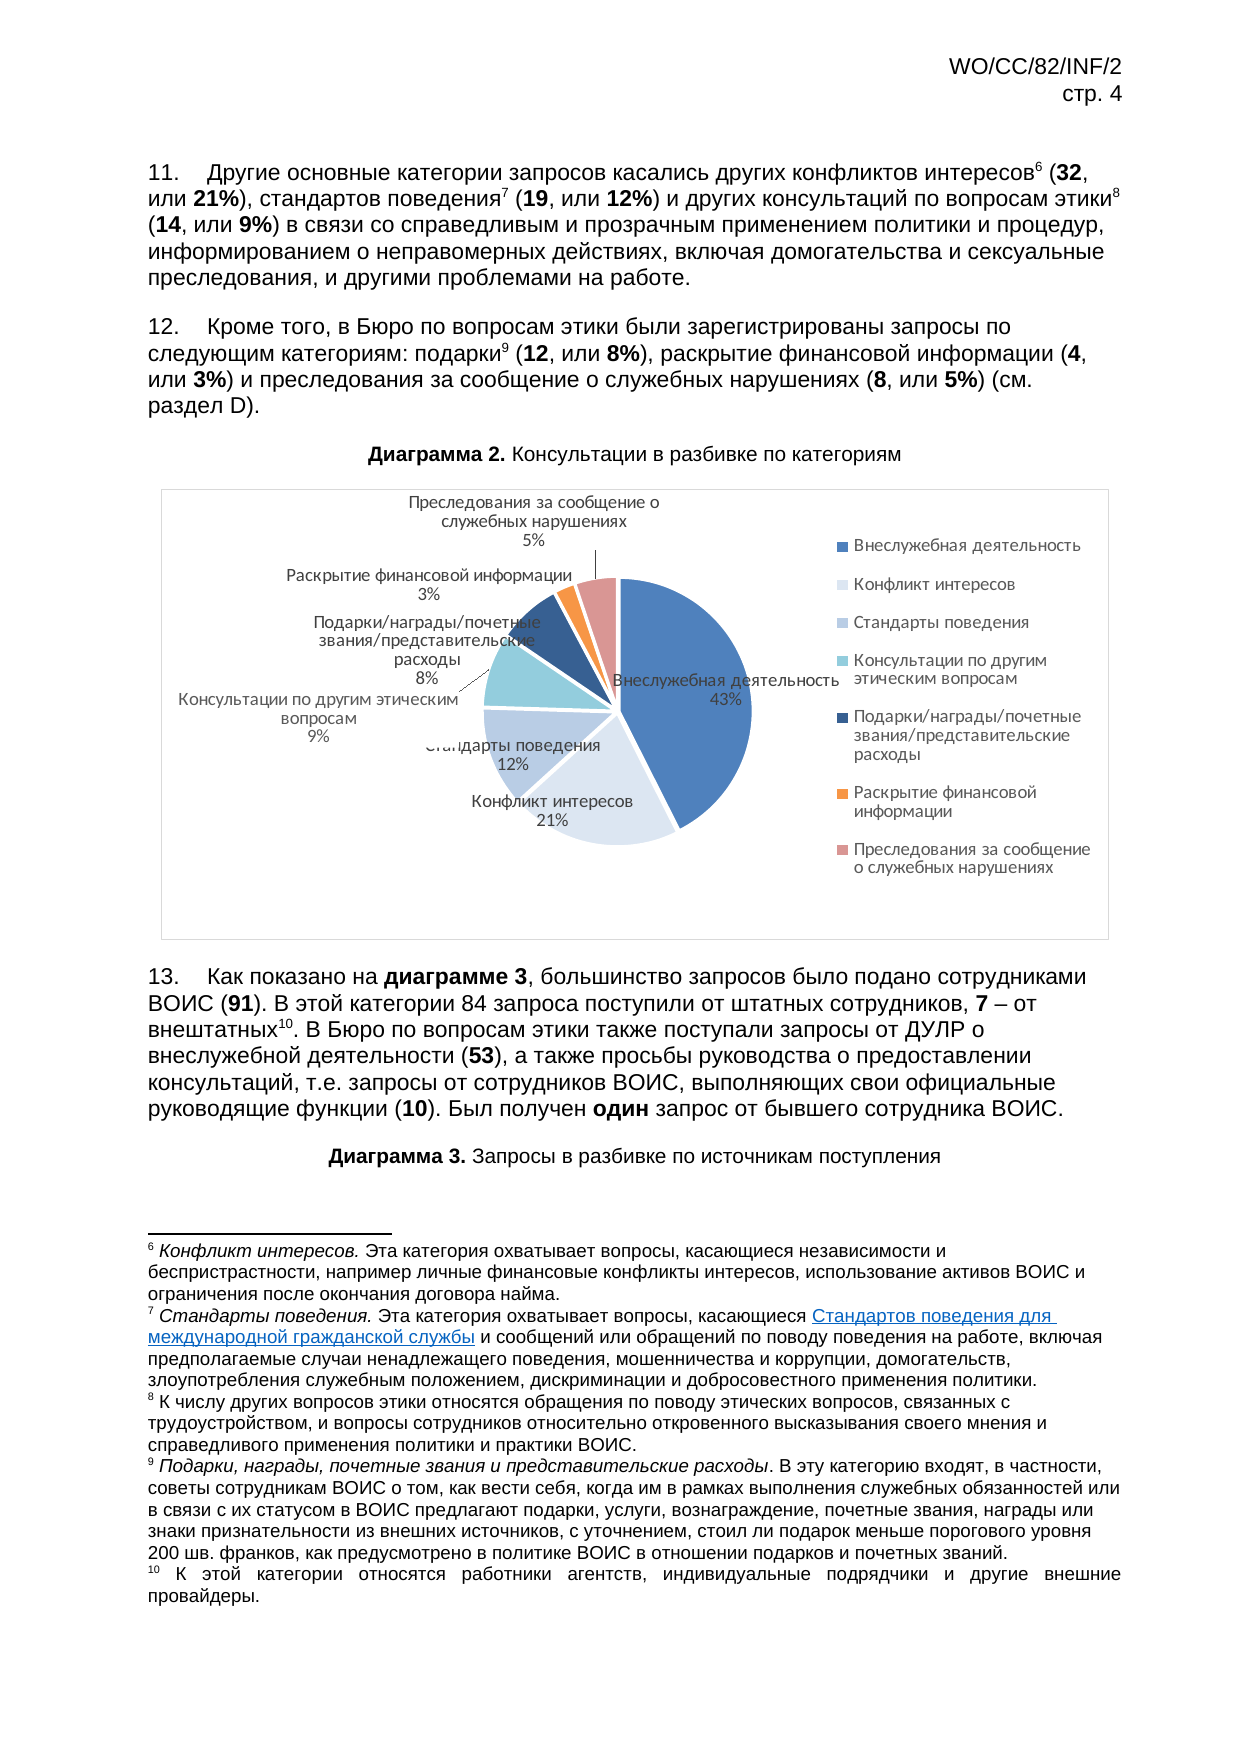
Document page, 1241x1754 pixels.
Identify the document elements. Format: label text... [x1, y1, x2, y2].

text Диаграмма 3. Запросы в разбивке по источникам поступления [148, 1144, 1122, 1168]
text Как показано на диаграмме 3, большинство запросов было подано сотрудниками ВОИС (91). В этой категории 84 запроса поступили от штатных сотрудников, 7 – от внештатных. В Бюро по вопросам этики также поступали запросы от ДУЛР о внеслужебной деятельности (53), а также просьбы руководства о предоставлении консультаций, т.е. запросы от сотрудников ВОИС, выполняющих свои официальные руководящие функции (10). Был получен один запрос от бывшего сотрудника ВОИС. [148, 963, 1122, 1121]
text Другие основные категории запросов касались других конфликтов интересов (32, или 21%), стандартов поведения (19, или 12%) и других консультаций по вопросам этики (14, или 9%) в связи со справедливым и прозрачным применением политики и процедур, информированием о неправомерных действиях, включая домогательства и сексуальные преследования, и другими проблемами на работе. [148, 158, 1122, 290]
text Кроме того, в Бюро по вопросам этики были зарегистрированы запросы по следующим категориям: подарки (12, или 8%), раскрытие финансовой информации (4, или 3%) и преследования за сообщение о служебных нарушениях (8, или 5%) (см. раздел D). [148, 313, 1122, 419]
text Диаграмма 2. Консультации в разбивке по категориям [148, 442, 1122, 466]
